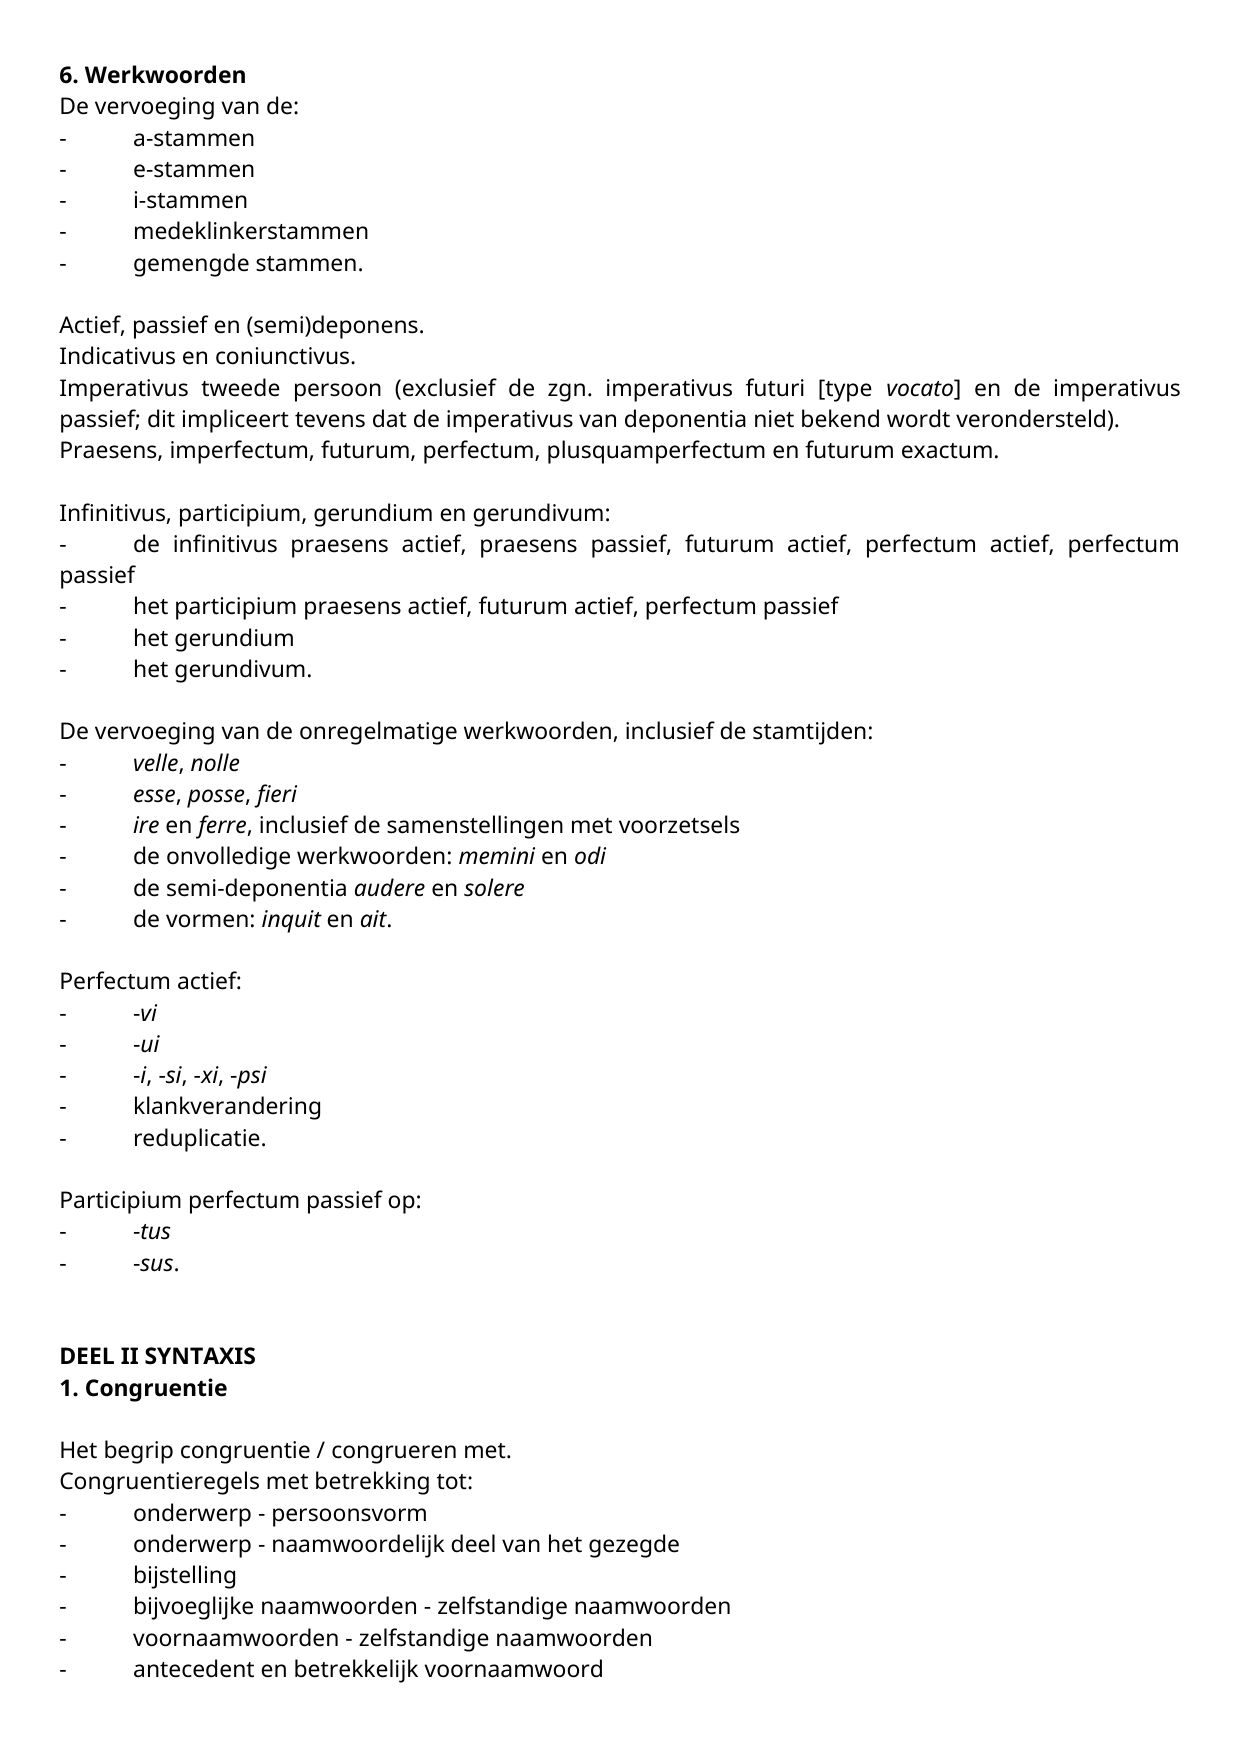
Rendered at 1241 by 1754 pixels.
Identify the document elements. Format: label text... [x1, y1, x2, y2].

text Indicativus en coniunctivus. [59, 340, 1181, 372]
text - -sus. [59, 1247, 1181, 1278]
text - het participium praesens actief, futurum actief, perfectum passief [59, 590, 1181, 622]
text - het gerundium [59, 622, 1181, 653]
text - het gerundivum. [59, 653, 1181, 684]
text - klankverandering [59, 1090, 1181, 1122]
text - -ui [59, 1028, 1181, 1059]
text 6. Werkwoorden [59, 59, 1181, 90]
text Het begrip congruentie / congrueren met. [59, 1434, 1181, 1465]
text - voornaamwoorden - zelfstandige naamwoorden [59, 1622, 1181, 1653]
text Congruentieregels met betrekking tot: [59, 1465, 1181, 1497]
text - -tus [59, 1215, 1181, 1247]
text De vervoeging van de: [59, 90, 1181, 122]
text Infinitivus, participium, gerundium en gerundivum: [59, 497, 1181, 528]
text - bijvoeglijke naamwoorden - zelfstandige naamwoorden [59, 1590, 1181, 1622]
text - esse, posse, fieri [59, 778, 1181, 809]
text - velle, nolle [59, 747, 1181, 778]
text Imperativus tweede persoon (exclusief de zgn. imperativus futuri [type vocato] en de imperativus passief; dit impliceert tevens dat de imperativus van deponentia niet bekend wordt verondersteld). [59, 372, 1181, 434]
text - de semi-deponentia audere en solere [59, 872, 1181, 903]
text 1. Congruentie [59, 1372, 1181, 1403]
text De vervoeging van de onregelmatige werkwoorden, inclusief de stamtijden: [59, 715, 1181, 747]
text Praesens, imperfectum, futurum, perfectum, plusquamperfectum en futurum exactum. [59, 434, 1181, 465]
text - de vormen: inquit en ait. [59, 903, 1181, 934]
text - onderwerp - persoonsvorm [59, 1497, 1181, 1528]
text - -i, -si, -xi, -psi [59, 1059, 1181, 1090]
text Deel II Syntaxis [59, 1340, 1181, 1372]
text - de infinitivus praesens actief, praesens passief, futurum actief, perfectum actief, perfectum passief [59, 528, 1181, 590]
text - i-stammen [59, 184, 1181, 215]
text - ire en ferre, inclusief de samenstellingen met voorzetsels [59, 809, 1181, 840]
text - e-stammen [59, 153, 1181, 184]
text - -vi [59, 997, 1181, 1028]
text - de onvolledige werkwoorden: memini en odi [59, 840, 1181, 872]
text - medeklinkerstammen [59, 215, 1181, 247]
text - gemengde stammen. [59, 247, 1181, 278]
text Perfectum actief: [59, 965, 1181, 997]
text Participium perfectum passief op: [59, 1184, 1181, 1215]
text Actief, passief en (semi)deponens. [59, 309, 1181, 340]
text - bijstelling [59, 1559, 1181, 1590]
text - a-stammen [59, 122, 1181, 153]
text - reduplicatie. [59, 1122, 1181, 1153]
text - onderwerp - naamwoordelijk deel van het gezegde [59, 1528, 1181, 1559]
text - antecedent en betrekkelijk voornaamwoord [59, 1653, 1181, 1684]
